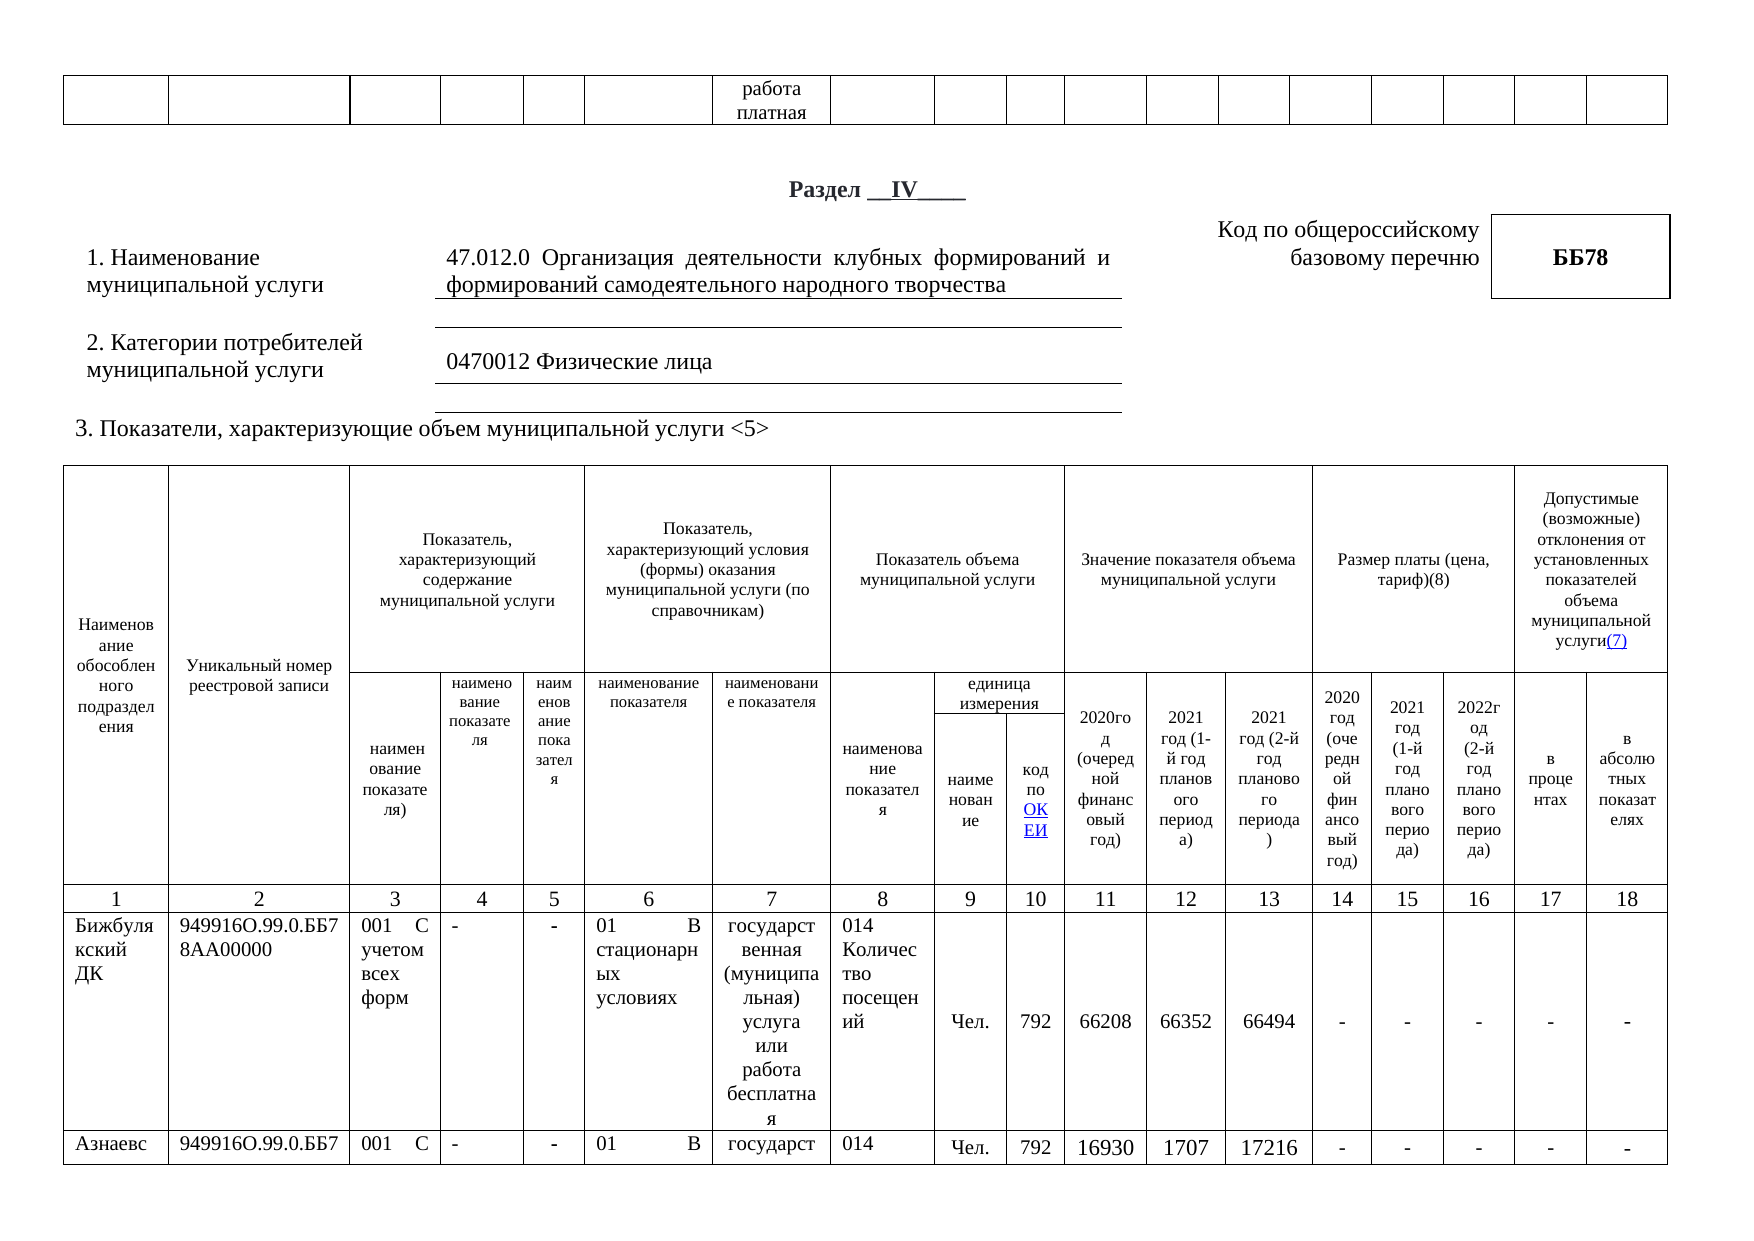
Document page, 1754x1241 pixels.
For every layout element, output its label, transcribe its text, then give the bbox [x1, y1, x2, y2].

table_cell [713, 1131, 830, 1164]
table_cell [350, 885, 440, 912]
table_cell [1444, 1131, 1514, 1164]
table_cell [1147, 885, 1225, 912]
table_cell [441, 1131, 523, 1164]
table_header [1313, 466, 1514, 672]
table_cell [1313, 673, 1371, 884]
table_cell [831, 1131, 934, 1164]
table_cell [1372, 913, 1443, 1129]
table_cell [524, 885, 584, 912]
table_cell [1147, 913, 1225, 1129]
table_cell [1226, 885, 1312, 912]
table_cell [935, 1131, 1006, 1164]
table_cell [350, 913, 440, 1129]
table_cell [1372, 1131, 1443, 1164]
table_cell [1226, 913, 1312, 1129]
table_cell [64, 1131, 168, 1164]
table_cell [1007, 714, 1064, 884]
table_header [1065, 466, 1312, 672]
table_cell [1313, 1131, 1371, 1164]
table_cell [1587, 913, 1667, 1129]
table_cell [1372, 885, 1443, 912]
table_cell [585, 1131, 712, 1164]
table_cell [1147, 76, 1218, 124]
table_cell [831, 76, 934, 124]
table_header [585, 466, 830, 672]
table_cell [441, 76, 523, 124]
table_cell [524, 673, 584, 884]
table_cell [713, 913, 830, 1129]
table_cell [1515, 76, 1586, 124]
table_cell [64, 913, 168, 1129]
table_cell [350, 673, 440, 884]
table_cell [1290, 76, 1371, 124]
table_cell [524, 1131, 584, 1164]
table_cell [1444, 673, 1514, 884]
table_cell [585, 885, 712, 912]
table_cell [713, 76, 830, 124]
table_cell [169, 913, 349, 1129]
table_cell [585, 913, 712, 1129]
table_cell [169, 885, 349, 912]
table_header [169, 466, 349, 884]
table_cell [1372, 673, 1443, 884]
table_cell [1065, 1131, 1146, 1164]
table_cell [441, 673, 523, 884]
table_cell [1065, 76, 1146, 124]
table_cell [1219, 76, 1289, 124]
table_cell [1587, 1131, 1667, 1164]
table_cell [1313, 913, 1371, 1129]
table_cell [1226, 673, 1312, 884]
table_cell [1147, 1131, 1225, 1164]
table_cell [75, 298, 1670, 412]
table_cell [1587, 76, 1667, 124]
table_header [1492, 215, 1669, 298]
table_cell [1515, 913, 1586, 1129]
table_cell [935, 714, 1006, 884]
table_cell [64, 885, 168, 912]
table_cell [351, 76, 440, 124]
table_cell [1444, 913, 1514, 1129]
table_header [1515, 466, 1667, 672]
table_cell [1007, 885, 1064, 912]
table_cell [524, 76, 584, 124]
text Раздел __IV____ [75, 175, 1679, 203]
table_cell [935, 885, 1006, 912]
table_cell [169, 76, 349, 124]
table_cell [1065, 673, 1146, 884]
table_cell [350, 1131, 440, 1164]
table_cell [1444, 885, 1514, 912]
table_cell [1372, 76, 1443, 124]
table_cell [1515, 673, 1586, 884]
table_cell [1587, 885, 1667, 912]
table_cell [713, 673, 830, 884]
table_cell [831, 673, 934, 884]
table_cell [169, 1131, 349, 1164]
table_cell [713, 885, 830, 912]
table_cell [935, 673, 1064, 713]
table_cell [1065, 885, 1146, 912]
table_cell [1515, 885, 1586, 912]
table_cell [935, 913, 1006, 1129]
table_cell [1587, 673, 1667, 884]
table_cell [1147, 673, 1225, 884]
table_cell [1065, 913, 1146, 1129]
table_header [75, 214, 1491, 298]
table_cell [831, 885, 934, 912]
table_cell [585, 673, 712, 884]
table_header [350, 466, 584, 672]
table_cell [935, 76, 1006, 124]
text 3. Показатели, характеризующие объем муниципальной услуги <5> [75, 413, 1679, 441]
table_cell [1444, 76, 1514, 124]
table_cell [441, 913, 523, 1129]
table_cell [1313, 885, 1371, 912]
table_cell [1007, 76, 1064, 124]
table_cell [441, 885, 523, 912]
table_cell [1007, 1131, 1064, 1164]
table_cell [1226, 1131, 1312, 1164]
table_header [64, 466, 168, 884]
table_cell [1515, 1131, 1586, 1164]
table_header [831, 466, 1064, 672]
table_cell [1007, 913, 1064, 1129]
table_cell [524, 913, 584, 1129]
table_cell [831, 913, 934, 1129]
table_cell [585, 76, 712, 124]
